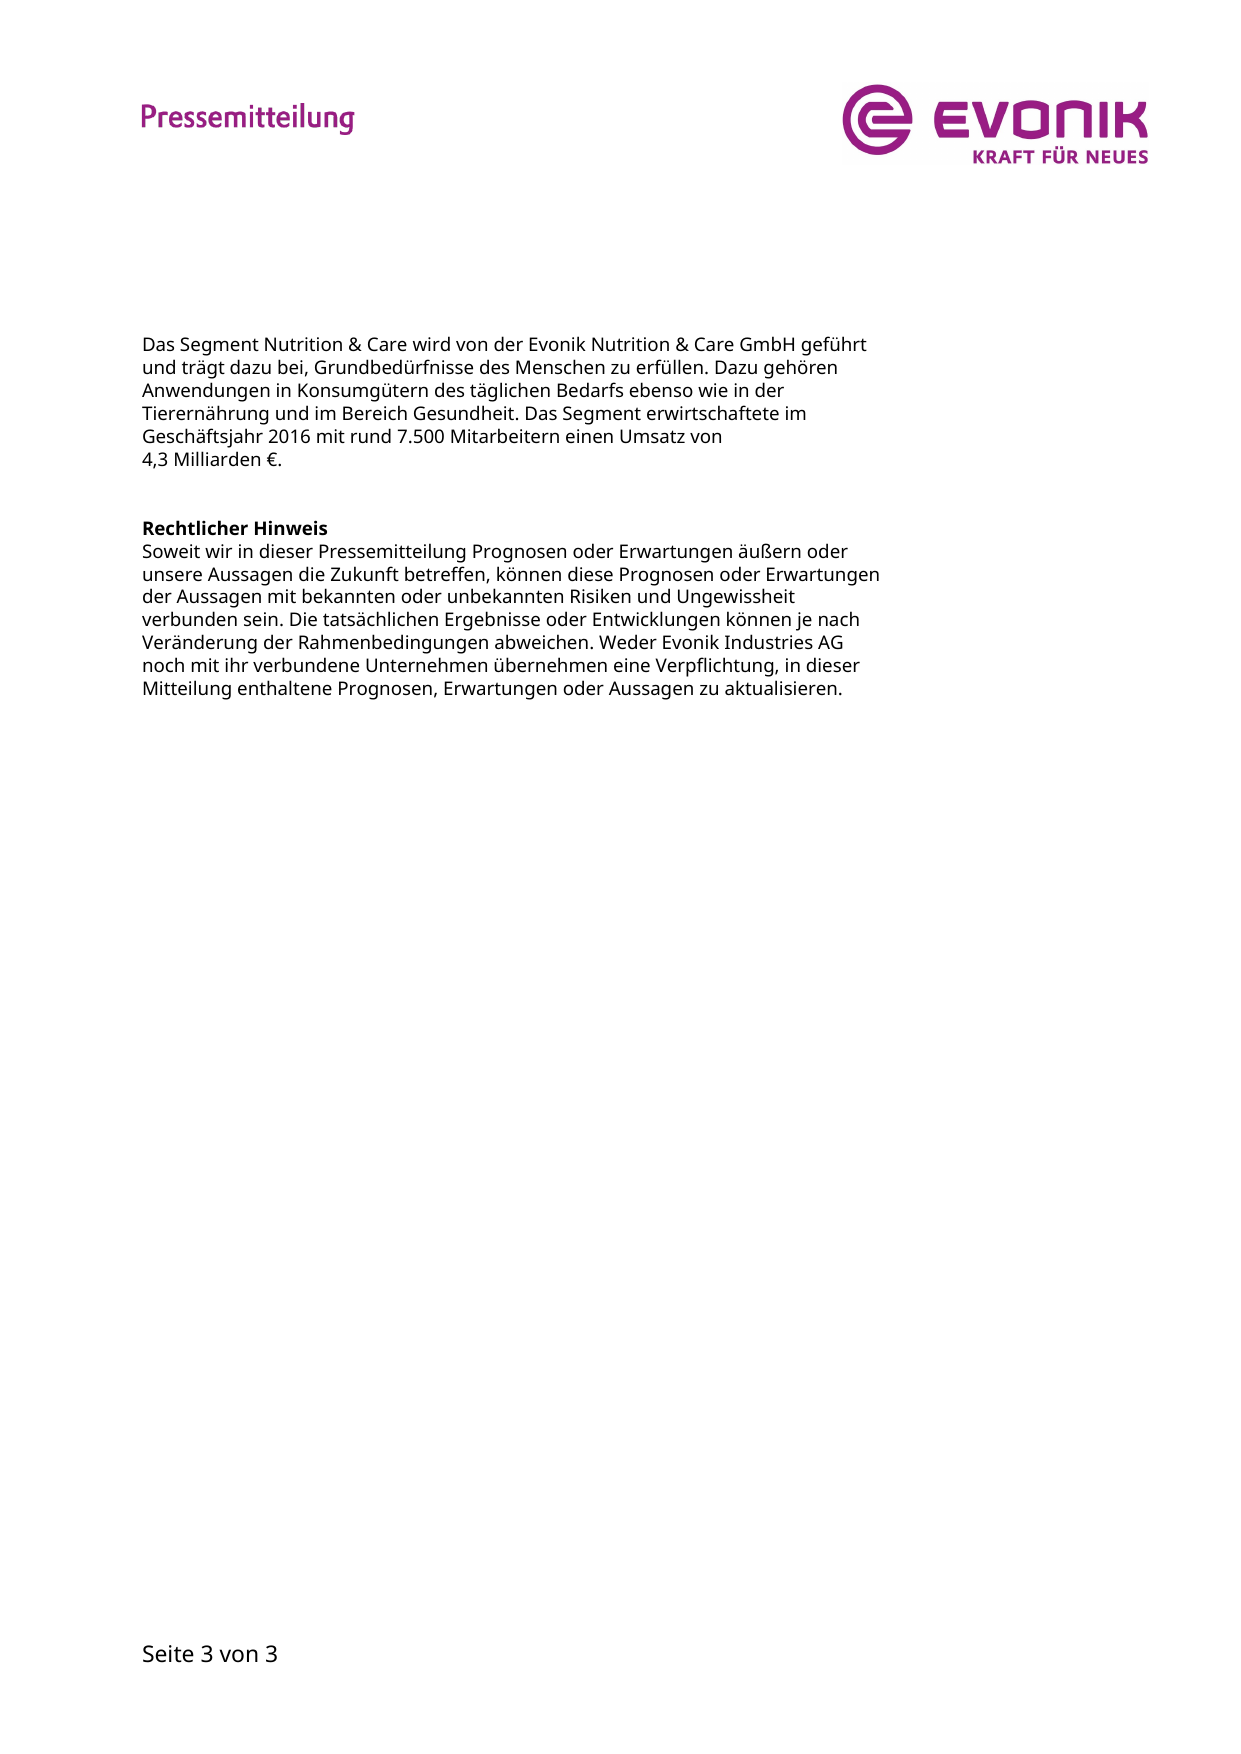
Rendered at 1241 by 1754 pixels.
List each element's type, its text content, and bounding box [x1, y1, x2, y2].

picture [841, 82, 1149, 165]
text Rechtlicher Hinweis [142, 517, 886, 540]
text Das Segment Nutrition & Care wird von der Evonik Nutrition & Care GmbH geführt und trägt dazu bei, Grundbedürfnisse des Menschen zu erfüllen. Dazu gehören Anwendungen in Konsumgütern des täglichen Bedarfs ebenso wie in der Tierernährung und im Bereich Gesundheit. Das Segment erwirtschaftete im Geschäftsjahr 2016 mit rund 7.500 Mitarbeitern einen Umsatz von [142, 333, 886, 448]
text 4,3 Milliarden €. [142, 448, 886, 471]
picture [141, 103, 355, 135]
text Soweit wir in dieser Pressemitteilung Prognosen oder Erwartungen äußern oder unsere Aussagen die Zukunft betreffen, können diese Prognosen oder Erwartungen der Aussagen mit bekannten oder unbekannten Risiken und Ungewissheit verbunden sein. Die tatsächlichen Ergebnisse oder Entwicklungen können je nach Veränderung der Rahmenbedingungen abweichen. Weder Evonik Industries AG noch mit ihr verbundene Unternehmen übernehmen eine Verpflichtung, in dieser Mitteilung enthaltene Prognosen, Erwartungen oder Aussagen zu aktualisieren. [142, 540, 886, 700]
